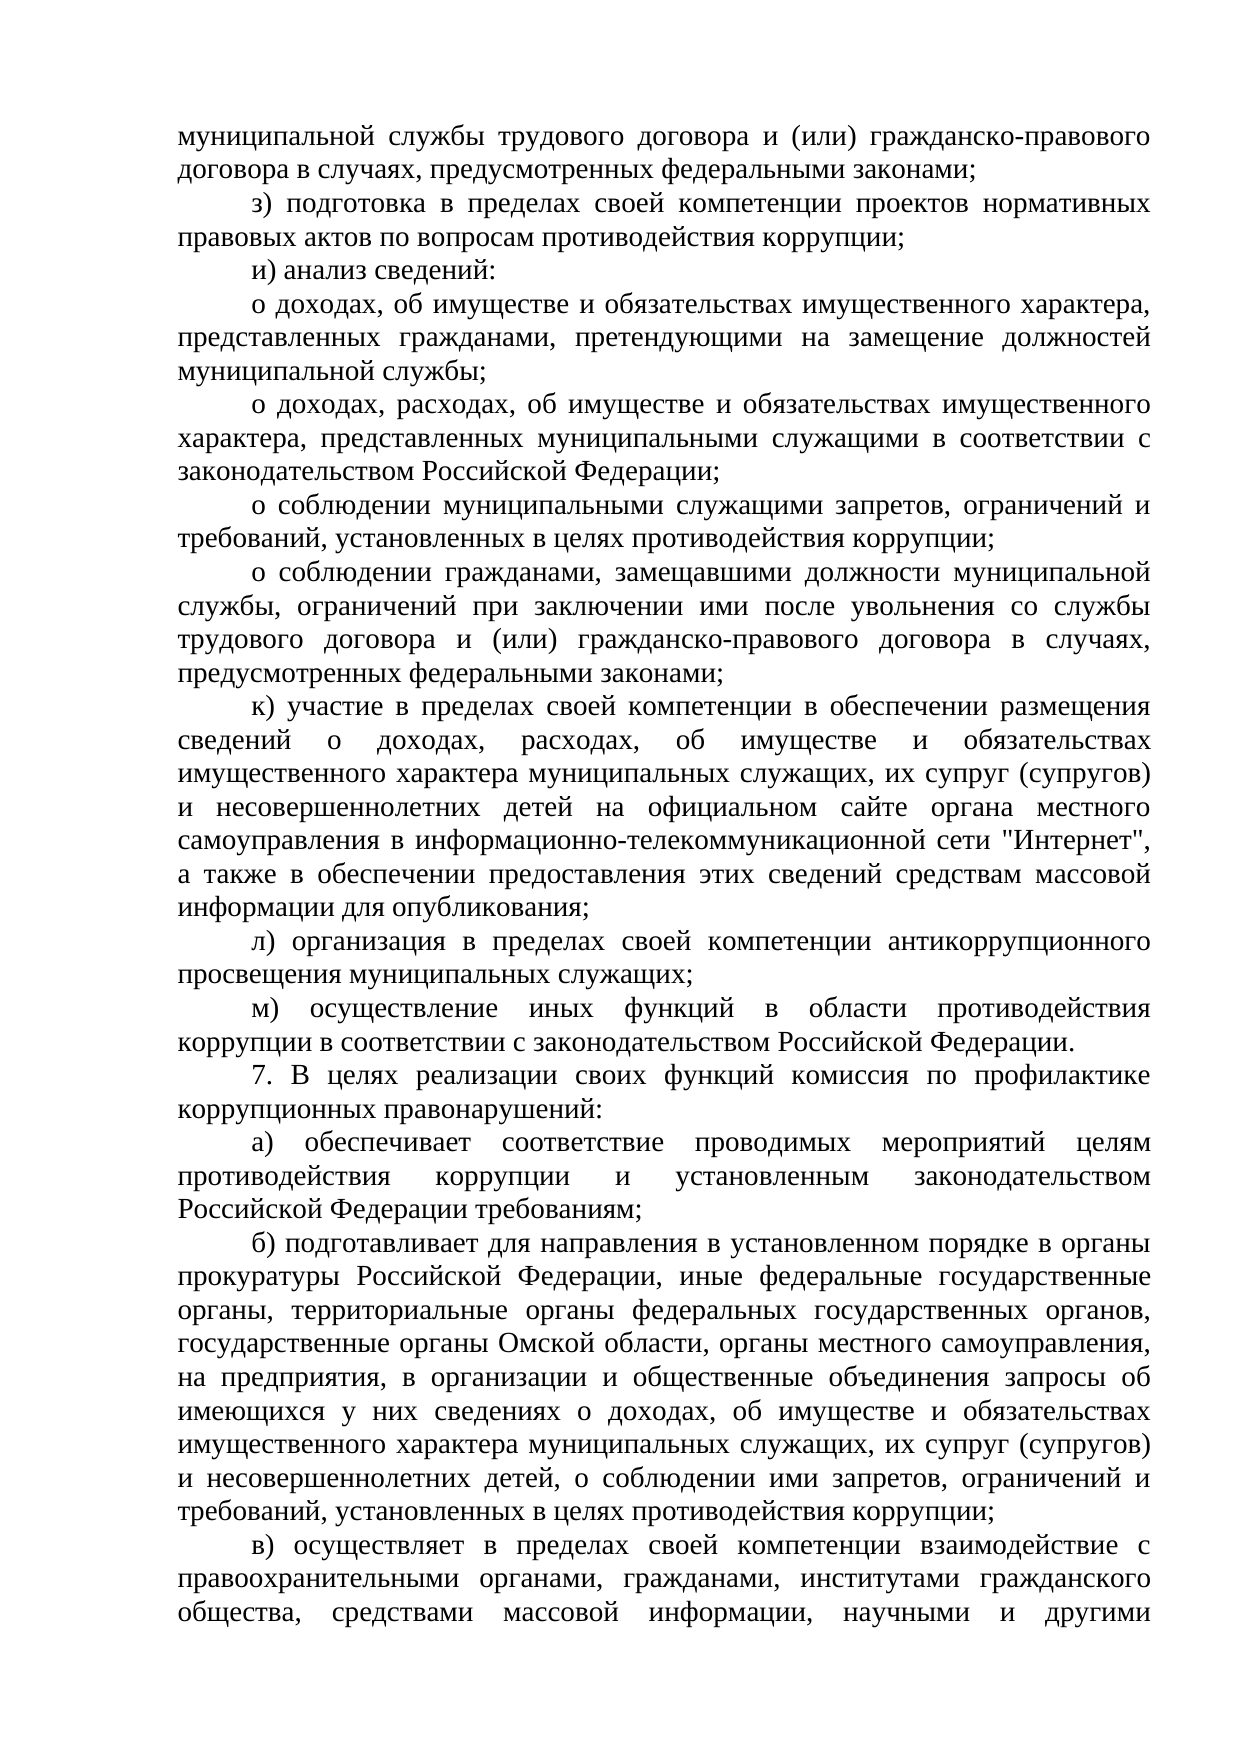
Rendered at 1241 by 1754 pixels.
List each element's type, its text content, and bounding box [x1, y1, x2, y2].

text о соблюдении муниципальными служащими запретов, ограничений и требований, установленных в целях противодействия коррупции; [177, 487, 1152, 554]
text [177, 118, 1152, 185]
text л) организация в пределах своей компетенции антикоррупционного просвещения муниципальных служащих; [177, 923, 1152, 990]
text и) анализ сведений: [177, 252, 1152, 286]
text о доходах, расходах, об имуществе и обязательствах имущественного характера, представленных муниципальными служащими в соответствии с законодательством Российской Федерации; [177, 386, 1152, 487]
text о доходах, об имуществе и обязательствах имущественного характера, представленных гражданами, претендующими на замещение должностей муниципальной службы; [177, 286, 1152, 386]
text б) подготавливает для направления в установленном порядке в органы прокуратуры Российской Федерации, иные федеральные государственные органы, территориальные органы федеральных государственных органов, государственные органы Омской области, органы местного самоуправления, на предприятия, в организации и общественные объединения запросы об имеющихся у них сведениях о доходах, об имуществе и обязательствах имущественного характера муниципальных служащих, их супруг (супругов) и несовершеннолетних детей, о соблюдении ими запретов, ограничений и требований, установленных в целях противодействия коррупции; [177, 1225, 1152, 1527]
text а) обеспечивает соответствие проводимых мероприятий целям противодействия коррупции и установленным законодательством Российской Федерации требованиям; [177, 1124, 1152, 1225]
text з) подготовка в пределах своей компетенции проектов нормативных правовых актов по вопросам противодействия коррупции; [177, 185, 1152, 252]
text о соблюдении гражданами, замещавшими должности муниципальной службы, ограничений при заключении ими после увольнения со службы трудового договора и (или) гражданско-правового договора в случаях, предусмотренных федеральными законами; [177, 554, 1152, 688]
text к) участие в пределах своей компетенции в обеспечении размещения сведений о доходах, расходах, об имуществе и обязательствах имущественного характера муниципальных служащих, их супруг (супругов) и несовершеннолетних детей на официальном сайте органа местного самоуправления в информационно-телекоммуникационной сети "Интернет", а также в обеспечении предоставления этих сведений средствам массовой информации для опубликования; [177, 688, 1152, 923]
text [177, 1527, 1152, 1627]
text м) осуществление иных функций в области противодействия коррупции в соответствии с законодательством Российской Федерации. [177, 990, 1152, 1057]
text 7. В целях реализации своих функций комиссия по профилактике коррупционных правонарушений: [177, 1057, 1152, 1124]
